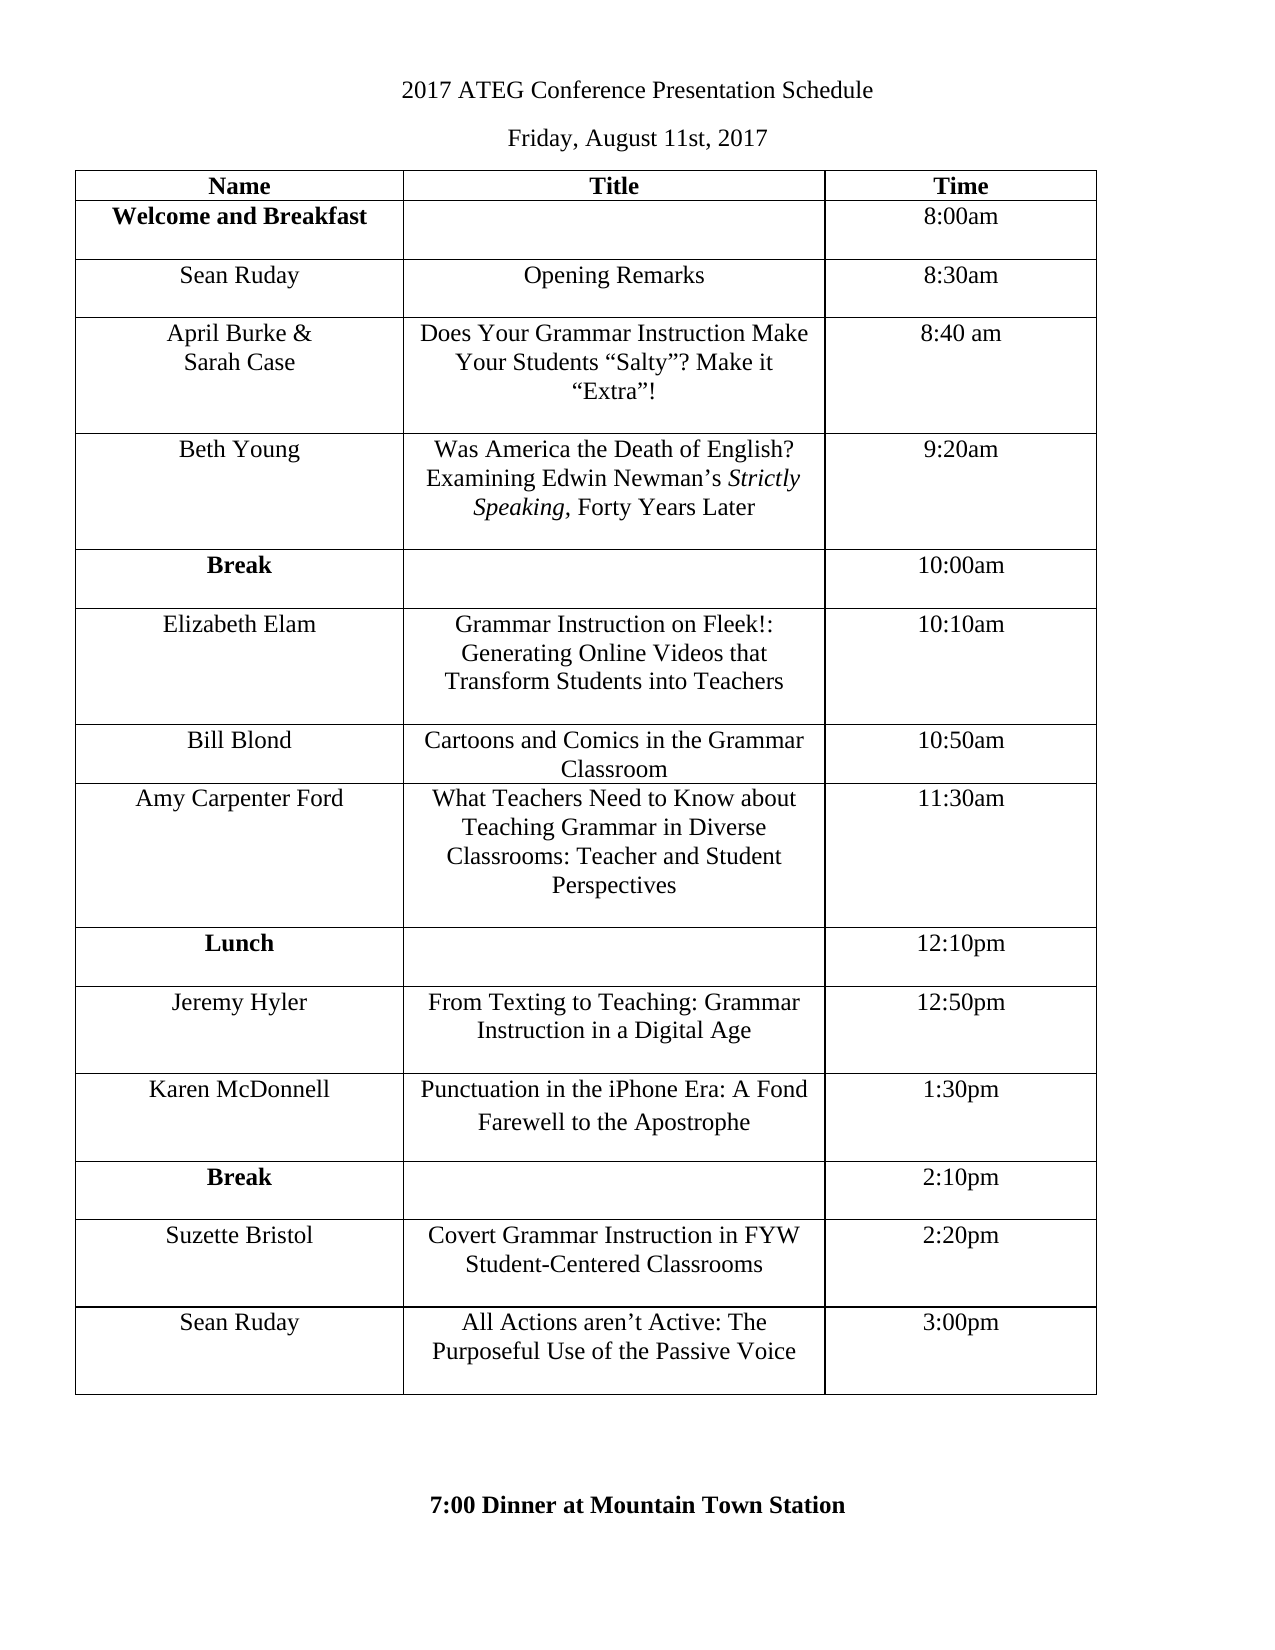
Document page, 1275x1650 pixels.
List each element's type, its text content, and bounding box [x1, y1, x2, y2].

table_cell 8:40 am [826, 318, 1096, 433]
table_cell 9:20am [826, 434, 1096, 549]
table_cell 10:50am [826, 725, 1096, 782]
table_cell 12:50pm [826, 987, 1096, 1073]
table_cell 1:30pm [826, 1074, 1096, 1161]
table_cell Elizabeth Elam [76, 609, 403, 724]
table_cell 12:10pm [826, 928, 1096, 986]
table_cell Amy Carpenter Ford [76, 784, 403, 927]
table_cell Beth Young [76, 434, 403, 549]
table_header Name [76, 171, 403, 200]
table_cell April Burke & Sarah Case [76, 318, 403, 433]
table_cell Break [76, 1162, 403, 1219]
table_cell Punctuation in the iPhone Era: A Fond Farewell to the Apostrophe [404, 1074, 824, 1161]
table_cell [404, 201, 824, 259]
table_cell 2:10pm [826, 1162, 1096, 1219]
table_cell Suzette Bristol [76, 1220, 403, 1306]
table_cell Was America the Death of English? Examining Edwin Newman’s Strictly Speaking, Forty Years Later [404, 434, 824, 549]
table_cell [404, 928, 824, 986]
table_cell Break [76, 550, 403, 608]
table_header Time [826, 171, 1096, 200]
text 2017 ATEG Conference Presentation Schedule [75, 75, 1200, 104]
text Friday, August 11st, 2017 [75, 123, 1200, 151]
table_cell [404, 1162, 824, 1219]
table_cell From Texting to Teaching: Grammar Instruction in a Digital Age [404, 987, 824, 1073]
table_cell [404, 550, 824, 608]
table_cell Does Your Grammar Instruction Make Your Students “Salty”? Make it “Extra”! [404, 318, 824, 433]
table_cell 10:10am [826, 609, 1096, 724]
table_cell 8:30am [826, 260, 1096, 317]
table_cell Sean Ruday [76, 1308, 403, 1394]
table_cell Welcome and Breakfast [76, 201, 403, 259]
table_header Title [404, 171, 824, 200]
table_cell All Actions aren’t Active: The Purposeful Use of the Passive Voice [404, 1308, 824, 1394]
text 7:00 Dinner at Mountain Town Station [75, 1490, 1200, 1519]
table_cell Jeremy Hyler [76, 987, 403, 1073]
table_cell Karen McDonnell [76, 1074, 403, 1161]
table_cell Bill Blond [76, 725, 403, 782]
table_cell 3:00pm [826, 1308, 1096, 1394]
table_cell What Teachers Need to Know about Teaching Grammar in Diverse Classrooms: Teacher and Student Perspectives [404, 784, 824, 927]
table_cell Cartoons and Comics in the Grammar Classroom [404, 725, 824, 782]
table_cell 2:20pm [826, 1220, 1096, 1306]
table_cell 10:00am [826, 550, 1096, 608]
table_cell 8:00am [826, 201, 1096, 259]
table_cell Sean Ruday [76, 260, 403, 317]
table_cell Opening Remarks [404, 260, 824, 317]
table_cell Covert Grammar Instruction in FYW Student-Centered Classrooms [404, 1220, 824, 1306]
table_cell Lunch [76, 928, 403, 986]
table_cell Grammar Instruction on Fleek!: Generating Online Videos that Transform Students into Teachers [404, 609, 824, 724]
table_cell 11:30am [826, 784, 1096, 927]
